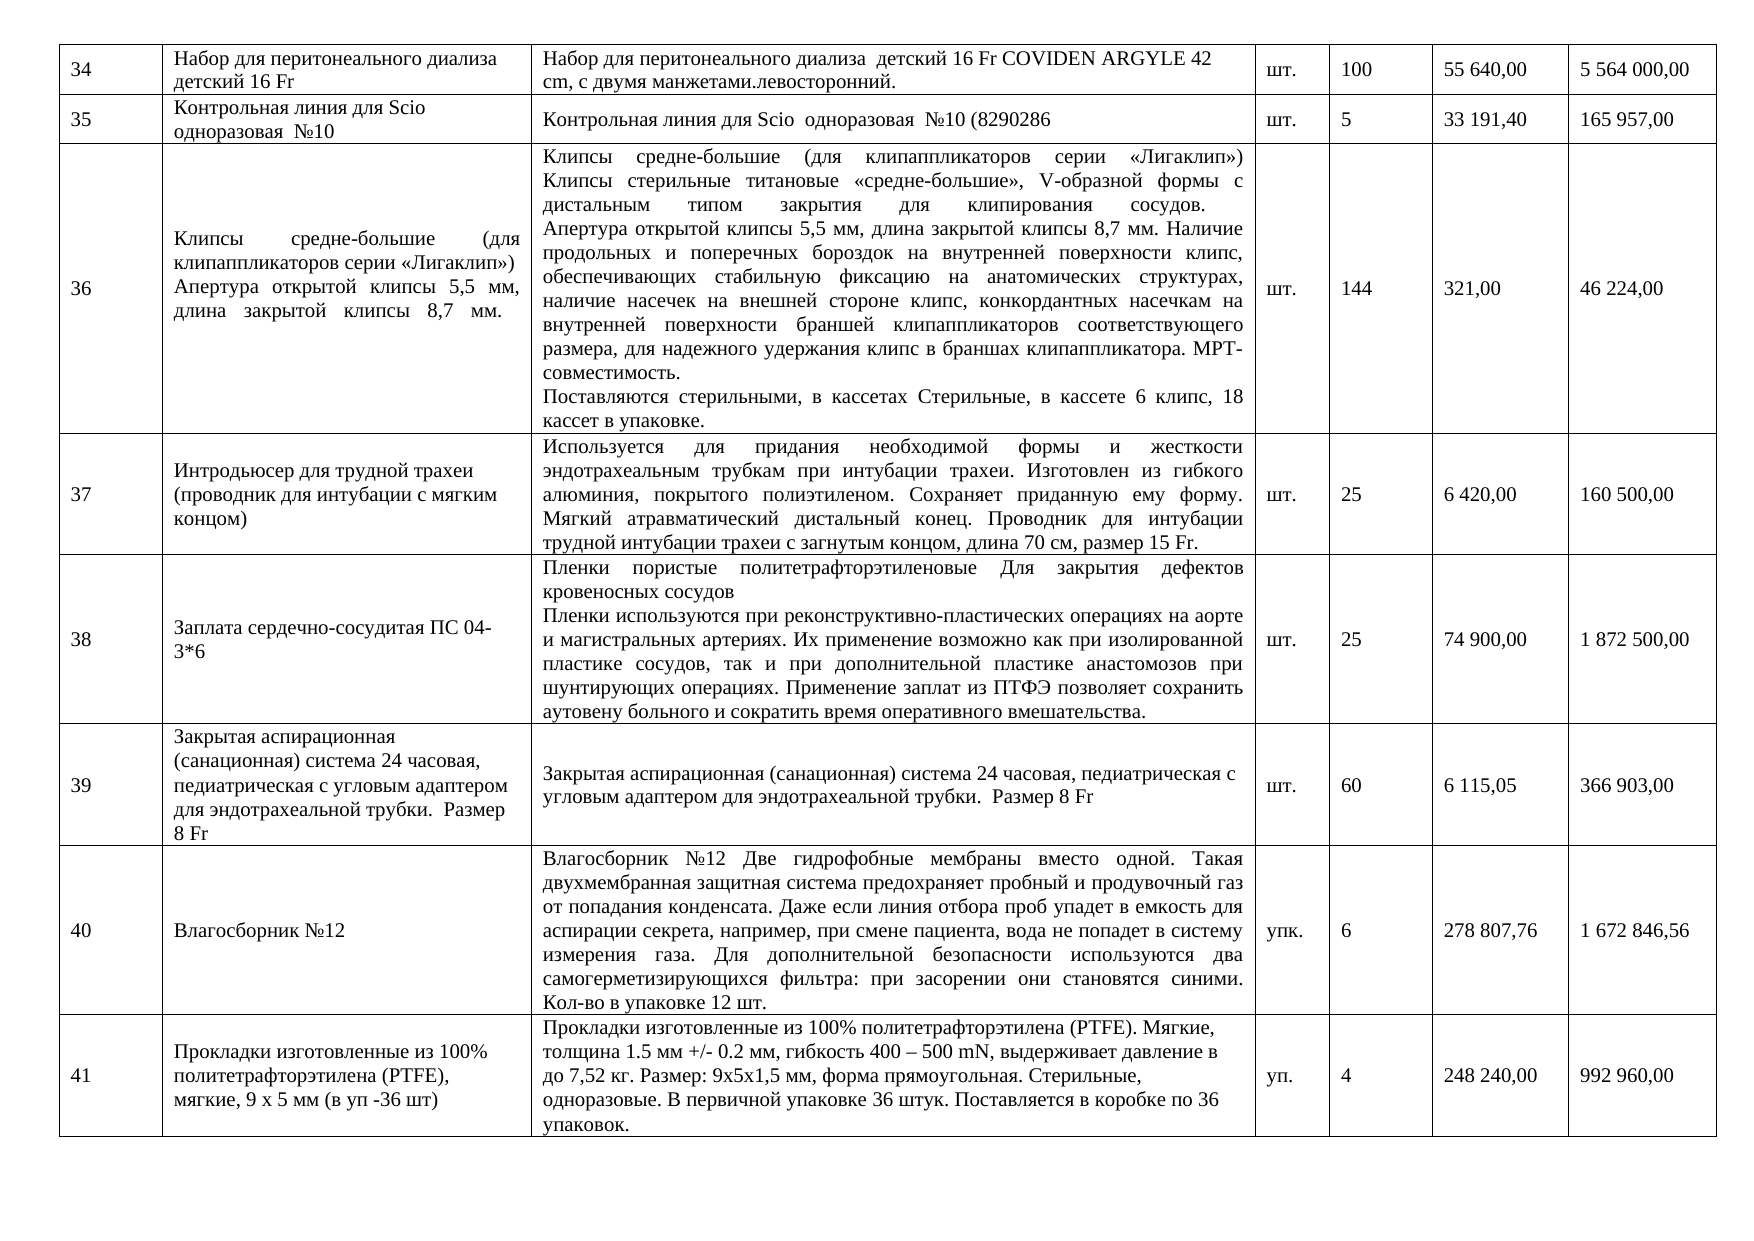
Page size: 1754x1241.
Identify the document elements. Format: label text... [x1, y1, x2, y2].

table_cell Набор для перитонеального диализа детский 16 Fr [163, 45, 531, 93]
table_cell 38 [60, 555, 162, 723]
table_cell шт. [1256, 555, 1329, 723]
table_cell 4 [1330, 1015, 1432, 1136]
table_cell Пленки пористые политетрафторэтиленовые Для закрытия дефектов кровеносных сосудов Пленки используются при реконструктивно-пластических операциях на аорте и магистральных артериях. Их применение возможно как при изолированной пластике сосудов, так и при дополнительной пластике анастомозов при шунтирующих операциях. Применение заплат из ПТФЭ позволяет сохранить аутовену больного и сократить время оперативного вмешательства. [532, 555, 1255, 723]
table_cell 25 [1330, 434, 1432, 554]
table_cell 34 [60, 45, 162, 93]
table_cell 35 [60, 95, 162, 143]
table_cell 74 900,00 [1433, 555, 1568, 723]
table_cell 278 807,76 [1433, 846, 1568, 1014]
table_cell Набор для перитонеального диализа детский 16 Fr COVIDEN ARGYLE 42 cm, с двумя манжетами.левосторонний. [532, 45, 1255, 93]
table_cell Закрытая аспирационная (санационная) система 24 часовая, педиатрическая с угловым адаптером для эндотрахеальной трубки. Размер 8 Fr [163, 724, 531, 845]
table_cell 165 957,00 [1569, 95, 1716, 143]
table_cell 33 191,40 [1433, 95, 1568, 143]
table_cell 5 564 000,00 [1569, 45, 1716, 93]
table_cell Прокладки изготовленные из 100% политетрафторэтилена (PTFE), мягкие, 9 х 5 мм (в уп -36 шт) [163, 1015, 531, 1136]
table_cell 100 [1330, 45, 1432, 93]
table_cell 144 [1330, 144, 1432, 432]
table_cell Контрольная линия для Scio одноразовая №10 (8290286 [532, 95, 1255, 143]
table_cell 5 [1330, 95, 1432, 143]
table_cell Клипсы средне-большие (для клипаппликаторов серии «Лигаклип») Клипсы стерильные титановые «средне-большие», V-образной формы с дистальным типом закрытия для клипирования сосудов. Апертура открытой клипсы 5,5 мм, длина закрытой клипсы 8,7 мм. Наличие продольных и поперечных бороздок на внутренней поверхности клипс, обеспечивающих стабильную фиксацию на анатомических структурах, наличие насечек на внешней стороне клипс, конкордантных насечкам на внутренней поверхности браншей клипаппликаторов соответствующего размера, для надежного удержания клипс в браншах клипаппликатора. МРТ-совместимость. Поставляются стерильными, в кассетах Стерильные, в кассете 6 клипс, 18 кассет в упаковке. [532, 144, 1255, 432]
table_cell уп. [1256, 1015, 1329, 1136]
table_cell 25 [1330, 555, 1432, 723]
table_cell 6 [1330, 846, 1432, 1014]
table_cell 248 240,00 [1433, 1015, 1568, 1136]
table_cell 1 672 846,56 [1569, 846, 1716, 1014]
table_cell Используется для придания необходимой формы и жесткости эндотрахеальным трубкам при интубации трахеи. Изготовлен из гибкого алюминия, покрытого полиэтиленом. Сохраняет приданную ему форму. Мягкий атравматический дистальный конец. Проводник для интубации трудной интубации трахеи с загнутым концом, длина 70 см, размер 15 Fr. [532, 434, 1255, 554]
table_cell шт. [1256, 95, 1329, 143]
table_cell 46 224,00 [1569, 144, 1716, 432]
table_cell 37 [60, 434, 162, 554]
table_cell 160 500,00 [1569, 434, 1716, 554]
table_cell Контрольная линия для Scio одноразовая №10 [163, 95, 531, 143]
table_cell шт. [1256, 724, 1329, 845]
table_cell Прокладки изготовленные из 100% политетрафторэтилена (PTFE). Мягкие, толщина 1.5 мм +/- 0.2 мм, гибкость 400 – 500 mN, выдерживает давление в до 7,52 кг. Размер: 9х5х1,5 мм, форма прямоугольная. Стерильные, одноразовые. В первичной упаковке 36 штук. Поставляется в коробке по 36 упаковок. [532, 1015, 1255, 1136]
table_cell 992 960,00 [1569, 1015, 1716, 1136]
table_cell 6 115,05 [1433, 724, 1568, 845]
table_cell 55 640,00 [1433, 45, 1568, 93]
table_cell Заплата сердечно-сосудитая ПС 04-3*6 [163, 555, 531, 723]
table_cell 41 [60, 1015, 162, 1136]
table_cell Клипсы средне-большие (для клипаппликаторов серии «Лигаклип») Апертура открытой клипсы 5,5 мм, длина закрытой клипсы 8,7 мм. [163, 144, 531, 432]
table_cell 6 420,00 [1433, 434, 1568, 554]
table_cell 40 [60, 846, 162, 1014]
table_cell Влагосборник №12 [163, 846, 531, 1014]
table_cell 1 872 500,00 [1569, 555, 1716, 723]
table_cell упк. [1256, 846, 1329, 1014]
table_cell Закрытая аспирационная (санационная) система 24 часовая, педиатрическая с угловым адаптером для эндотрахеальной трубки. Размер 8 Fr [532, 724, 1255, 845]
table_cell шт. [1256, 434, 1329, 554]
table_cell 36 [60, 144, 162, 432]
table_cell 366 903,00 [1569, 724, 1716, 845]
table_cell шт. [1256, 144, 1329, 432]
table_cell Интродьюсер для трудной трахеи (проводник для интубации с мягким концом) [163, 434, 531, 554]
table_cell 60 [1330, 724, 1432, 845]
table_cell 321,00 [1433, 144, 1568, 432]
table_cell Влагосборник №12 Две гидрофобные мембраны вместо одной. Такая двухмембранная защитная система предохраняет пробный и продувочный газ от попадания конденсата. Даже если линия отбора проб упадет в емкость для аспирации секрета, например, при смене пациента, вода не попадет в систему измерения газа. Для дополнительной безопасности используются два самогерметизирующихся фильтра: при засорении они становятся синими. Кол-во в упаковке 12 шт. [532, 846, 1255, 1014]
table_cell шт. [1256, 45, 1329, 93]
table_cell 39 [60, 724, 162, 845]
